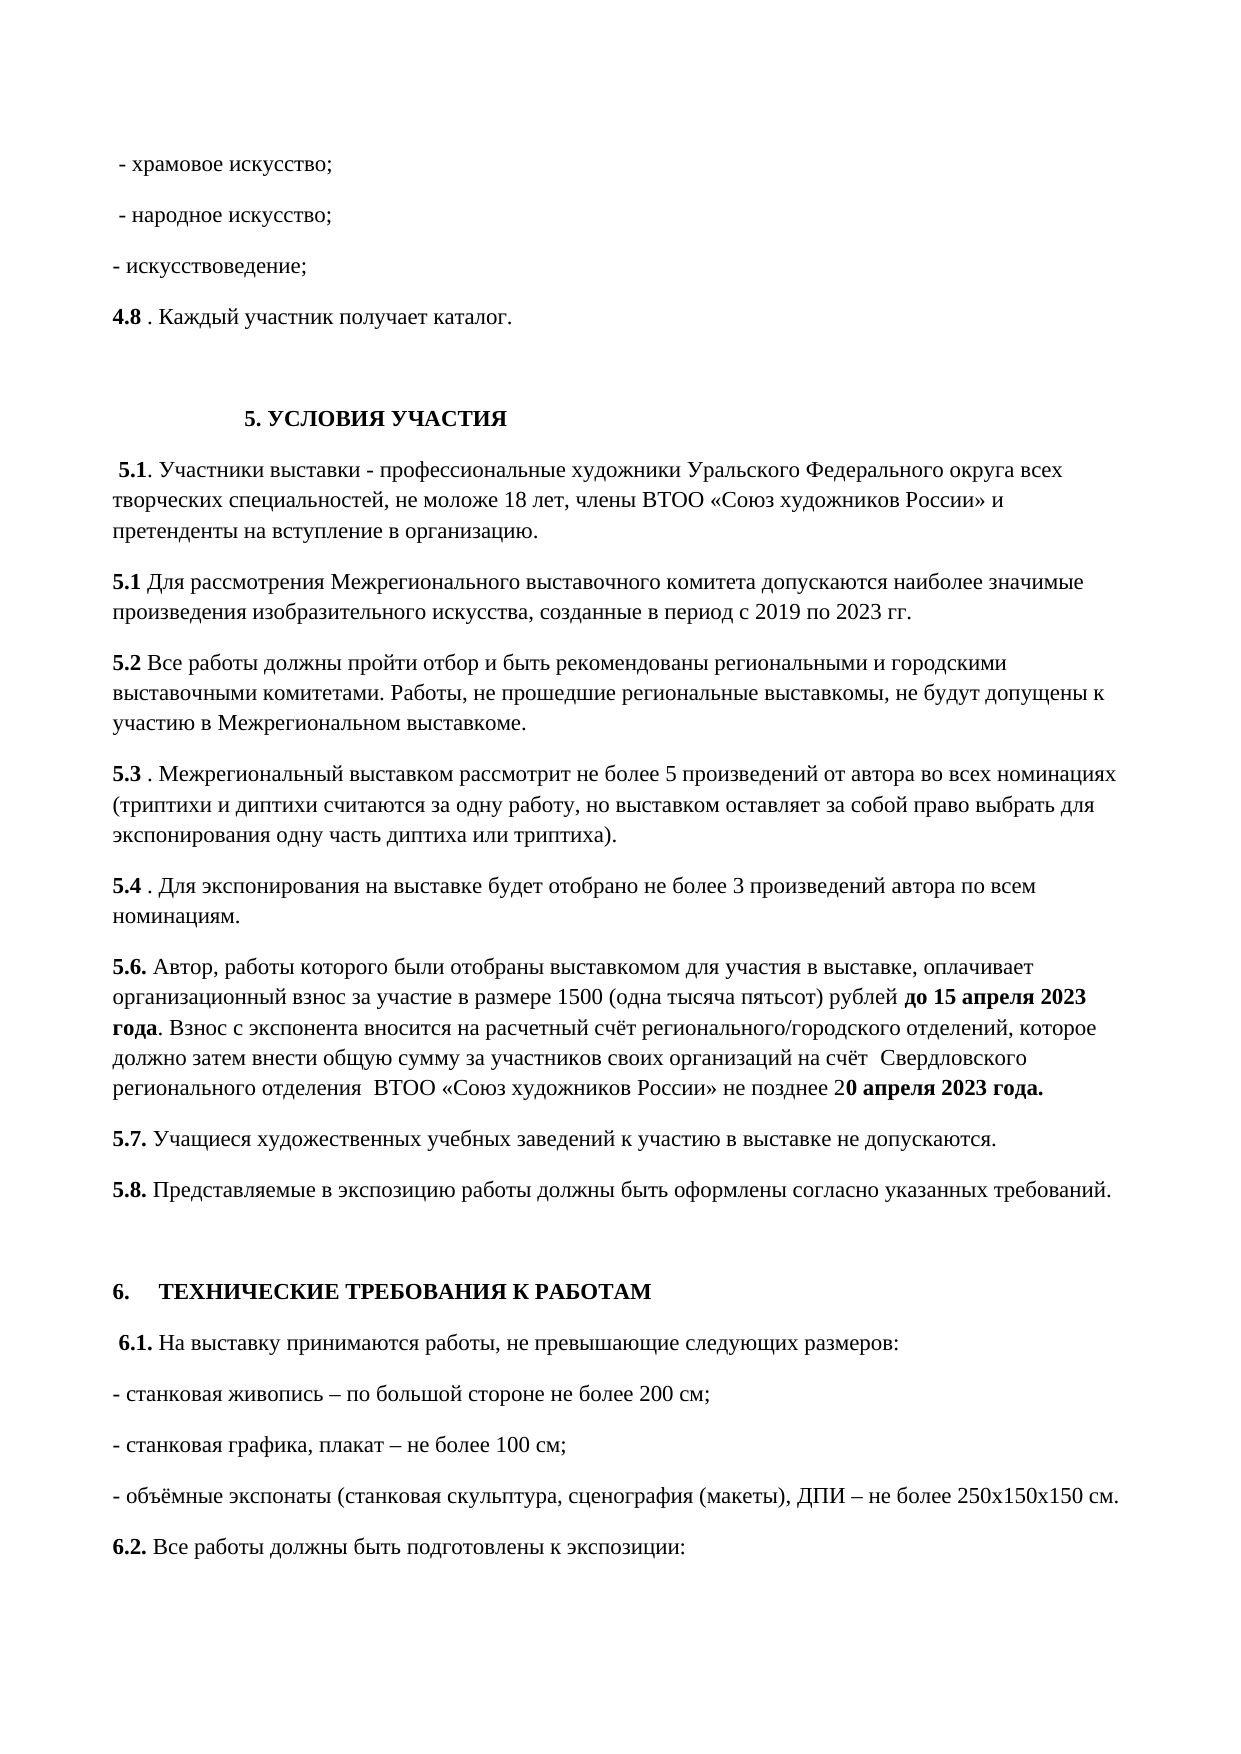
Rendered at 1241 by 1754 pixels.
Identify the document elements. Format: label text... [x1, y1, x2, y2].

text 5.3 . Межрегиональный выставком рассмотрит не более 5 произведений от автора во всех номинациях (триптихи и диптихи считаются за одну работу, но выставком оставляет за собой право выбрать для экспонирования одну часть диптиха или триптиха). [112, 760, 1128, 847]
text 6. ТЕХНИЧЕСКИЕ ТРЕБОВАНИЯ К РАБОТАМ [112, 1278, 1128, 1304]
text - народное искусство; [112, 201, 1128, 227]
text 6.2. Все работы должны быть подготовлены к экспозиции: [112, 1533, 1128, 1560]
text 5.7. Учащиеся художественных учебных заведений к участию в выставке не допускаются. [112, 1125, 1128, 1151]
text 5.6. Автор, работы которого были отобраны выставкомом для участия в выставке, оплачивает организационный взнос за участие в размере 1500 (одна тысяча пятьсот) рублей до 15 апреля 2023 года. Взнос с экспонента вносится на расчетный счёт регионального/городского отделений, которое должно затем внести общую сумму за участников своих организаций на счёт Свердловского регионального отделения ВТОО «Союз художников России» не позднее 20 апреля 2023 года. [112, 953, 1128, 1100]
text - станковая живопись – по большой стороне не более 200 см; [112, 1380, 1128, 1407]
text 6.1. На выставку принимаются работы, не превышающие следующих размеров: [112, 1329, 1128, 1356]
text 5.2 Все работы должны пройти отбор и быть рекомендованы региональными и городскими выставочными комитетами. Работы, не прошедшие региональные выставкомы, не будут допущены к участию в Межрегиональном выставкоме. [112, 649, 1128, 736]
text - искусствоведение; [112, 252, 1128, 278]
text 4.8 . Каждый участник получает каталог. [112, 303, 1128, 329]
text - станковая графика, плакат – не более 100 см; [112, 1431, 1128, 1458]
text 5.1 Для рассмотрения Межрегионального выставочного комитета допускаются наиболее значимые произведения изобразительного искусства, созданные в период с 2019 по 2023 гг. [112, 568, 1128, 624]
text - объёмные экспонаты (станковая скульптура, сценография (макеты), ДПИ – не более 250х150х150 см. [112, 1482, 1128, 1509]
text 5.8. Представляемые в экспозицию работы должны быть оформлены согласно указанных требований. [112, 1176, 1128, 1202]
text - храмовое искусство; [112, 150, 1128, 176]
text 5.1. Участники выставки - профессиональные художники Уральского Федерального округа всех творческих специальностей, не моложе 18 лет, члены ВТОО «Союз художников России» и претенденты на вступление в организацию. [112, 456, 1128, 543]
text 5. УСЛОВИЯ УЧАСТИЯ [112, 405, 1128, 432]
text 5.4 . Для экспонирования на выставке будет отобрано не более 3 произведений автора по всем номинациям. [112, 872, 1128, 928]
